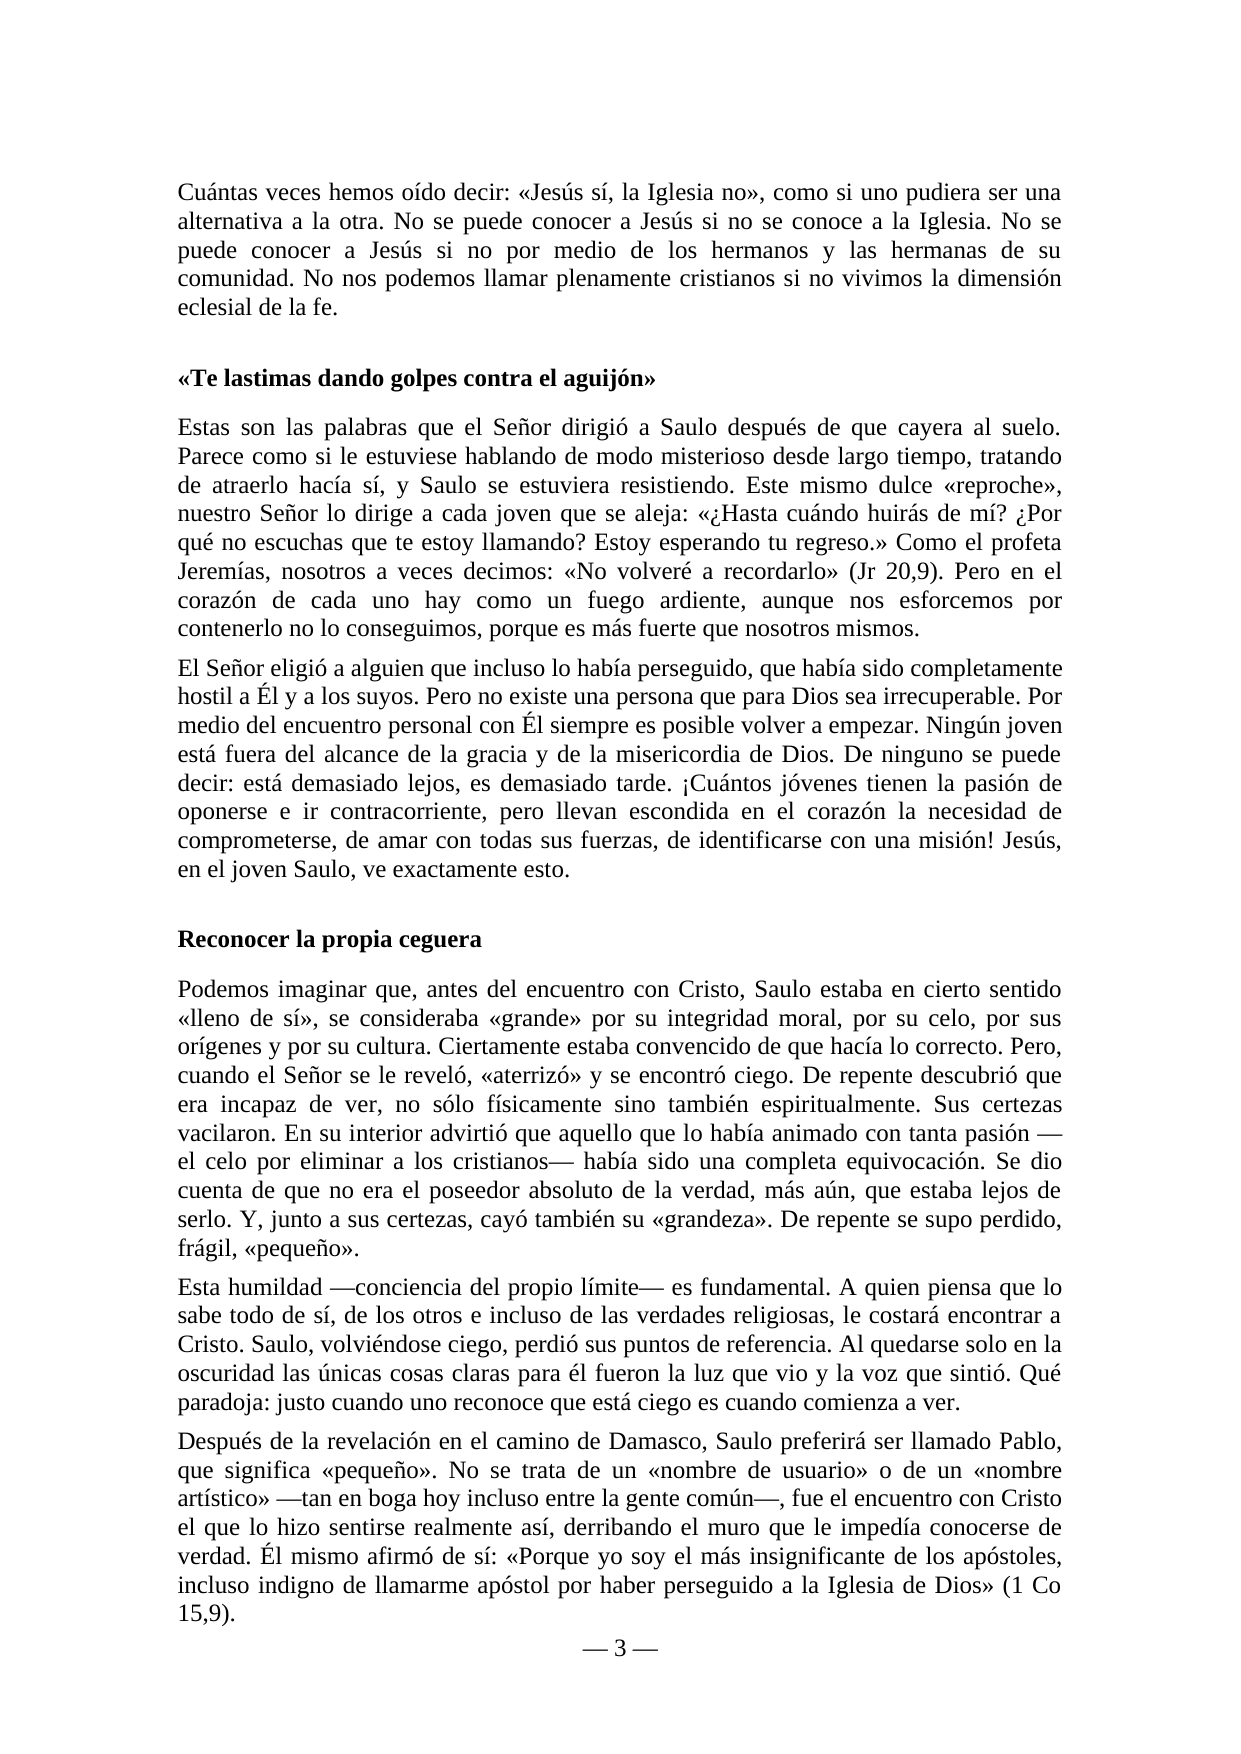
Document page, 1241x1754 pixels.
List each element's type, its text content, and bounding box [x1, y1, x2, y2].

text Cuántas veces hemos oído decir: «Jesús sí, la Iglesia no», como si uno pudiera ser una alternativa a la otra. No se puede conocer a Jesús si no se conoce a la Iglesia. No se puede conocer a Jesús si no por medio de los hermanos y las hermanas de su comunidad. No nos podemos llamar plenamente cristianos si no vivimos la dimensión eclesial de la fe. [177, 177, 1063, 321]
text Estas son las palabras que el Señor dirigió a Saulo después de que cayera al suelo. Parece como si le estuviese hablando de modo misterioso desde largo tiempo, tratando de atraerlo hacía sí, y Saulo se estuviera resistiendo. Este mismo dulce «reproche», nuestro Señor lo dirige a cada joven que se aleja: «¿Hasta cuándo huirás de mí? ¿Por qué no escuchas que te estoy llamando? Estoy esperando tu regreso.» Como el profeta Jeremías, nosotros a veces decimos: «No volveré a recordarlo» (Jr 20,9). Pero en el corazón de cada uno hay como un fuego ardiente, aunque nos esforcemos por contenerlo no lo conseguimos, porque es más fuerte que nosotros mismos. [177, 412, 1063, 642]
text «Te lastimas dando golpes contra el aguijón» [177, 363, 1063, 391]
text El Señor eligió a alguien que incluso lo había perseguido, que había sido completamente hostil a Él y a los suyos. Pero no existe una persona que para Dios sea irrecuperable. Por medio del encuentro personal con Él siempre es posible volver a empezar. Ningún joven está fuera del alcance de la gracia y de la misericordia de Dios. De ninguno se puede decir: está demasiado lejos, es demasiado tarde. ¡Cuántos jóvenes tienen la pasión de oponerse e ir contracorriente, pero llevan escondida en el corazón la necesidad de comprometerse, de amar con todas sus fuerzas, de identificarse con una misión! Jesús, en el joven Saulo, ve exactamente esto. [177, 653, 1063, 883]
text Podemos imaginar que, antes del encuentro con Cristo, Saulo estaba en cierto sentido «lleno de sí», se consideraba «grande» por su integridad moral, por su celo, por sus orígenes y por su cultura. Ciertamente estaba convencido de que hacía lo correcto. Pero, cuando el Señor se le reveló, «aterrizó» y se encontró ciego. De repente descubrió que era incapaz de ver, no sólo físicamente sino también espiritualmente. Sus certezas vacilaron. En su interior advirtió que aquello que lo había animado con tanta pasión —el celo por eliminar a los cristianos— había sido una completa equivocación. Se dio cuenta de que no era el poseedor absoluto de la verdad, más aún, que estaba lejos de serlo. Y, junto a sus certezas, cayó también su «grandeza». De repente se supo perdido, frágil, «pequeño». [177, 974, 1063, 1261]
text Después de la revelación en el camino de Damasco, Saulo preferirá ser llamado Pablo, que significa «pequeño». No se trata de un «nombre de usuario» o de un «nombre artístico» —tan en boga hoy incluso entre la gente común—, fue el encuentro con Cristo el que lo hizo sentirse realmente así, derribando el muro que le impedía conocerse de verdad. Él mismo afirmó de sí: «Porque yo soy el más insignificante de los apóstoles, incluso indigno de llamarme apóstol por haber perseguido a la Iglesia de Dios» (1 Co 15,9). [177, 1426, 1063, 1627]
text Esta humildad —conciencia del propio límite— es fundamental. A quien piensa que lo sabe todo de sí, de los otros e incluso de las verdades religiosas, le costará encontrar a Cristo. Saulo, volviéndose ciego, perdió sus puntos de referencia. Al quedarse solo en la oscuridad las únicas cosas claras para él fueron la luz que vio y la voz que sintió. Qué paradoja: justo cuando uno reconoce que está ciego es cuando comienza a ver. [177, 1272, 1063, 1416]
text Reconocer la propia ceguera [177, 924, 1063, 953]
